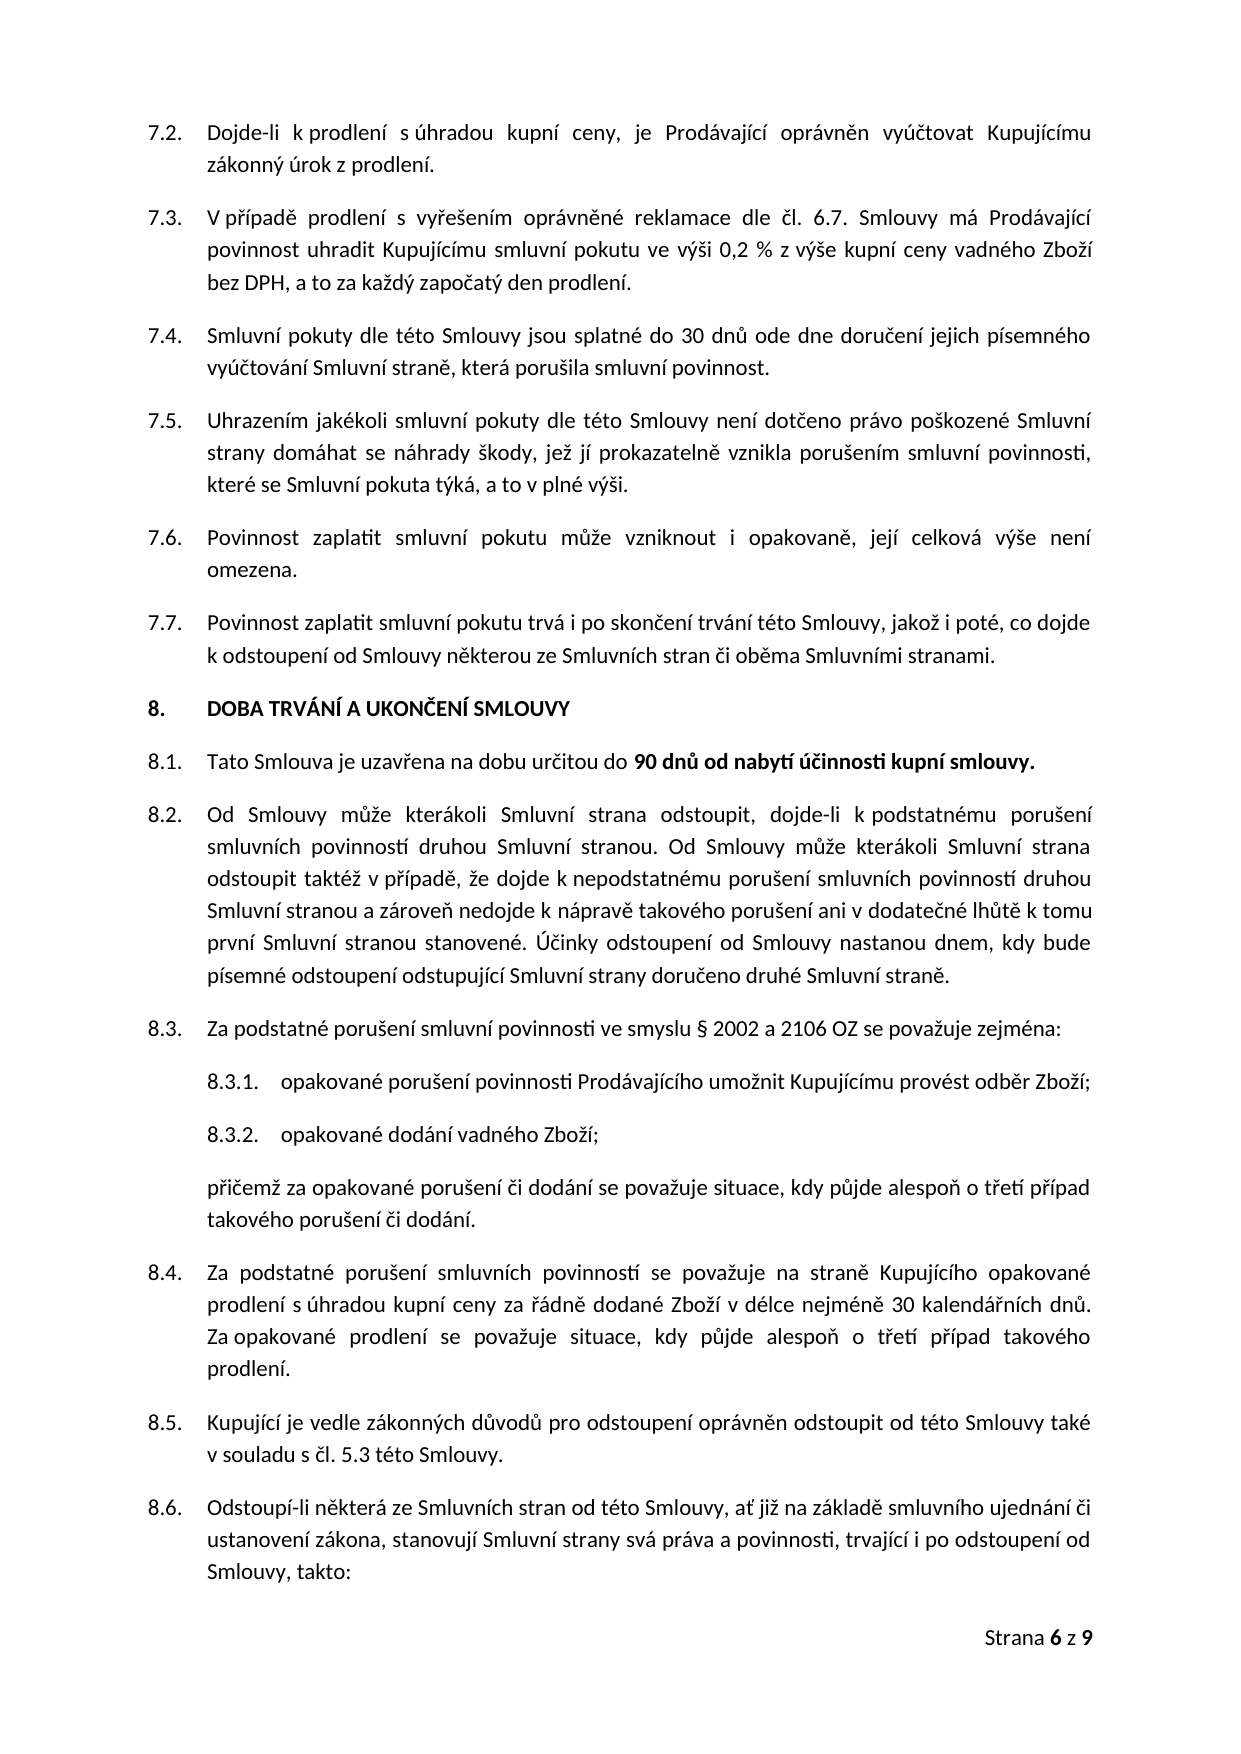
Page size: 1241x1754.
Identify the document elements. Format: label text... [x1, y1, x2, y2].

list opakované porušení povinnosti Prodávajícího umožnit Kupujícímu provést odběr Zboží; [207, 1067, 1092, 1095]
list Za podstatné porušení smluvní povinnosti ve smyslu § 2002 a 2106 OZ se považuje zejména: [148, 1014, 1092, 1042]
list DOBA TRVÁNÍ A UKONČENÍ SMLOUVY [148, 694, 1092, 722]
list opakované dodání vadného Zboží; [207, 1120, 1092, 1148]
list Povinnost zaplatit smluvní pokutu trvá i po skončení trvání této Smlouvy, jakož i poté, co dojde k odstoupení od Smlouvy některou ze Smluvních stran či oběma Smluvními stranami. [148, 608, 1092, 669]
list Kupující je vedle zákonných důvodů pro odstoupení oprávněn odstoupit od této Smlouvy také v souladu s čl. 5.3 této Smlouvy. [148, 1408, 1092, 1468]
list Odstoupí-li některá ze Smluvních stran od této Smlouvy, ať již na základě smluvního ujednání či ustanovení zákona, stanovují Smluvní strany svá práva a povinnosti, trvající i po odstoupení od Smlouvy, takto: [148, 1493, 1092, 1585]
text přičemž za opakované porušení či dodání se považuje situace, kdy půjde alespoň o třetí případ takového porušení či dodání. [207, 1173, 1092, 1233]
list V případě prodlení s vyřešením oprávněné reklamace dle čl. 6.7. Smlouvy má Prodávající povinnost uhradit Kupujícímu smluvní pokutu ve výši 0,2 % z výše kupní ceny vadného Zboží bez DPH, a to za každý započatý den prodlení. [148, 203, 1092, 296]
list Uhrazením jakékoli smluvní pokuty dle této Smlouvy není dotčeno právo poškozené Smluvní strany domáhat se náhrady škody, jež jí prokazatelně vznikla porušením smluvní povinnosti, které se Smluvní pokuta týká, a to v plné výši. [148, 406, 1092, 498]
list Povinnost zaplatit smluvní pokutu může vzniknout i opakovaně, její celková výše není omezena. [148, 523, 1092, 583]
list Za podstatné porušení smluvních povinností se považuje na straně Kupujícího opakované prodlení s úhradou kupní ceny za řádně dodané Zboží v délce nejméně 30 kalendářních dnů. Za opakované prodlení se považuje situace, kdy půjde alespoň o třetí případ takového prodlení. [148, 1258, 1092, 1383]
list Od Smlouvy může kterákoli Smluvní strana odstoupit, dojde-li k podstatnému porušení smluvních povinností druhou Smluvní stranou. Od Smlouvy může kterákoli Smluvní strana odstoupit taktéž v případě, že dojde k nepodstatnému porušení smluvních povinností druhou Smluvní stranou a zároveň nedojde k nápravě takového porušení ani v dodatečné lhůtě k tomu první Smluvní stranou stanovené. Účinky odstoupení od Smlouvy nastanou dnem, kdy bude písemné odstoupení odstupující Smluvní strany doručeno druhé Smluvní straně. [148, 800, 1092, 989]
list Tato Smlouva je uzavřena na dobu určitou do 90 dnů od nabytí účinnosti kupní smlouvy. [148, 747, 1092, 775]
list Smluvní pokuty dle této Smlouvy jsou splatné do 30 dnů ode dne doručení jejich písemného vyúčtování Smluvní straně, která porušila smluvní povinnost. [148, 321, 1092, 381]
list Dojde-li k prodlení s úhradou kupní ceny, je Prodávající oprávněn vyúčtovat Kupujícímu zákonný úrok z prodlení. [148, 118, 1092, 178]
